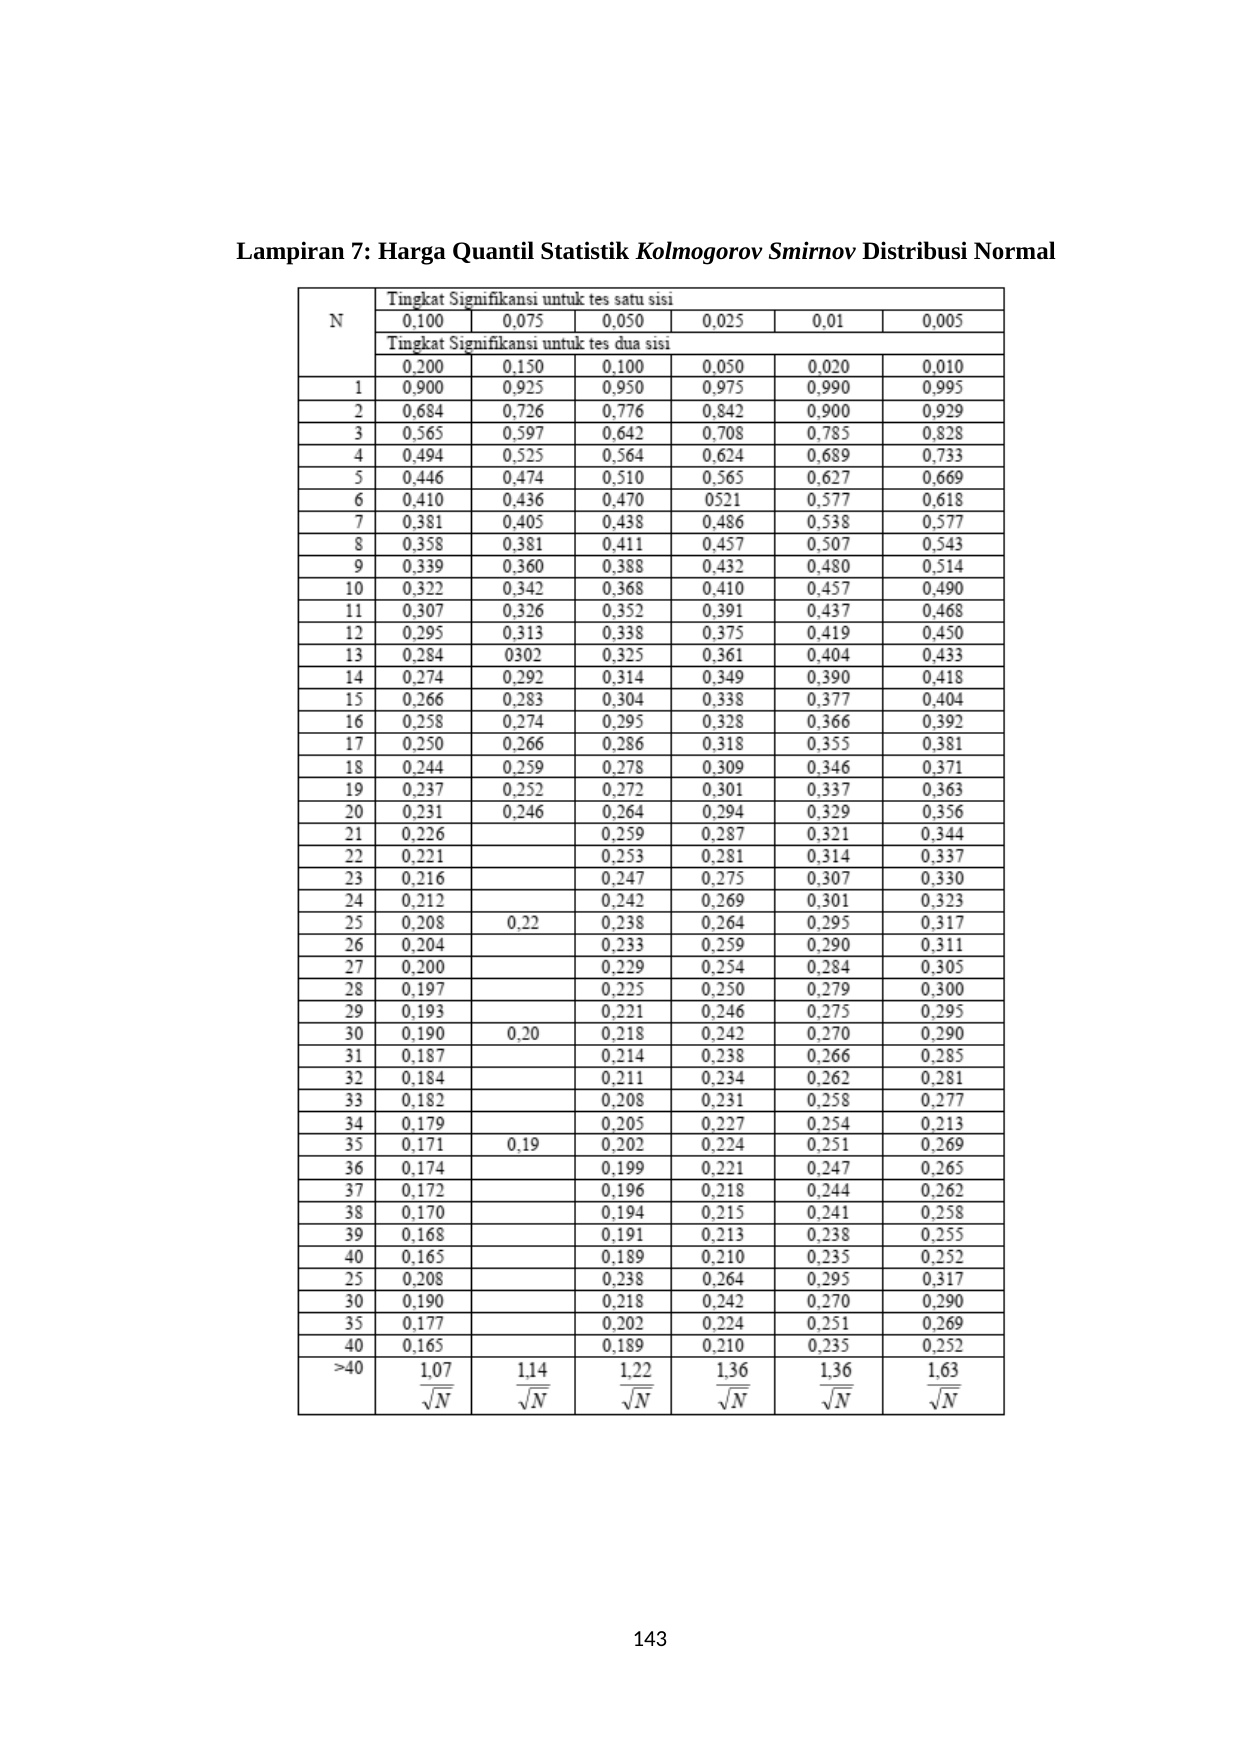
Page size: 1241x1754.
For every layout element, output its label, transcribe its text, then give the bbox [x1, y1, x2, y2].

text Lampiran 7: Harga Quantil Statistik Kolmogorov Smirnov Distribusi Normal [236, 236, 1063, 265]
picture [289, 283, 1010, 1423]
